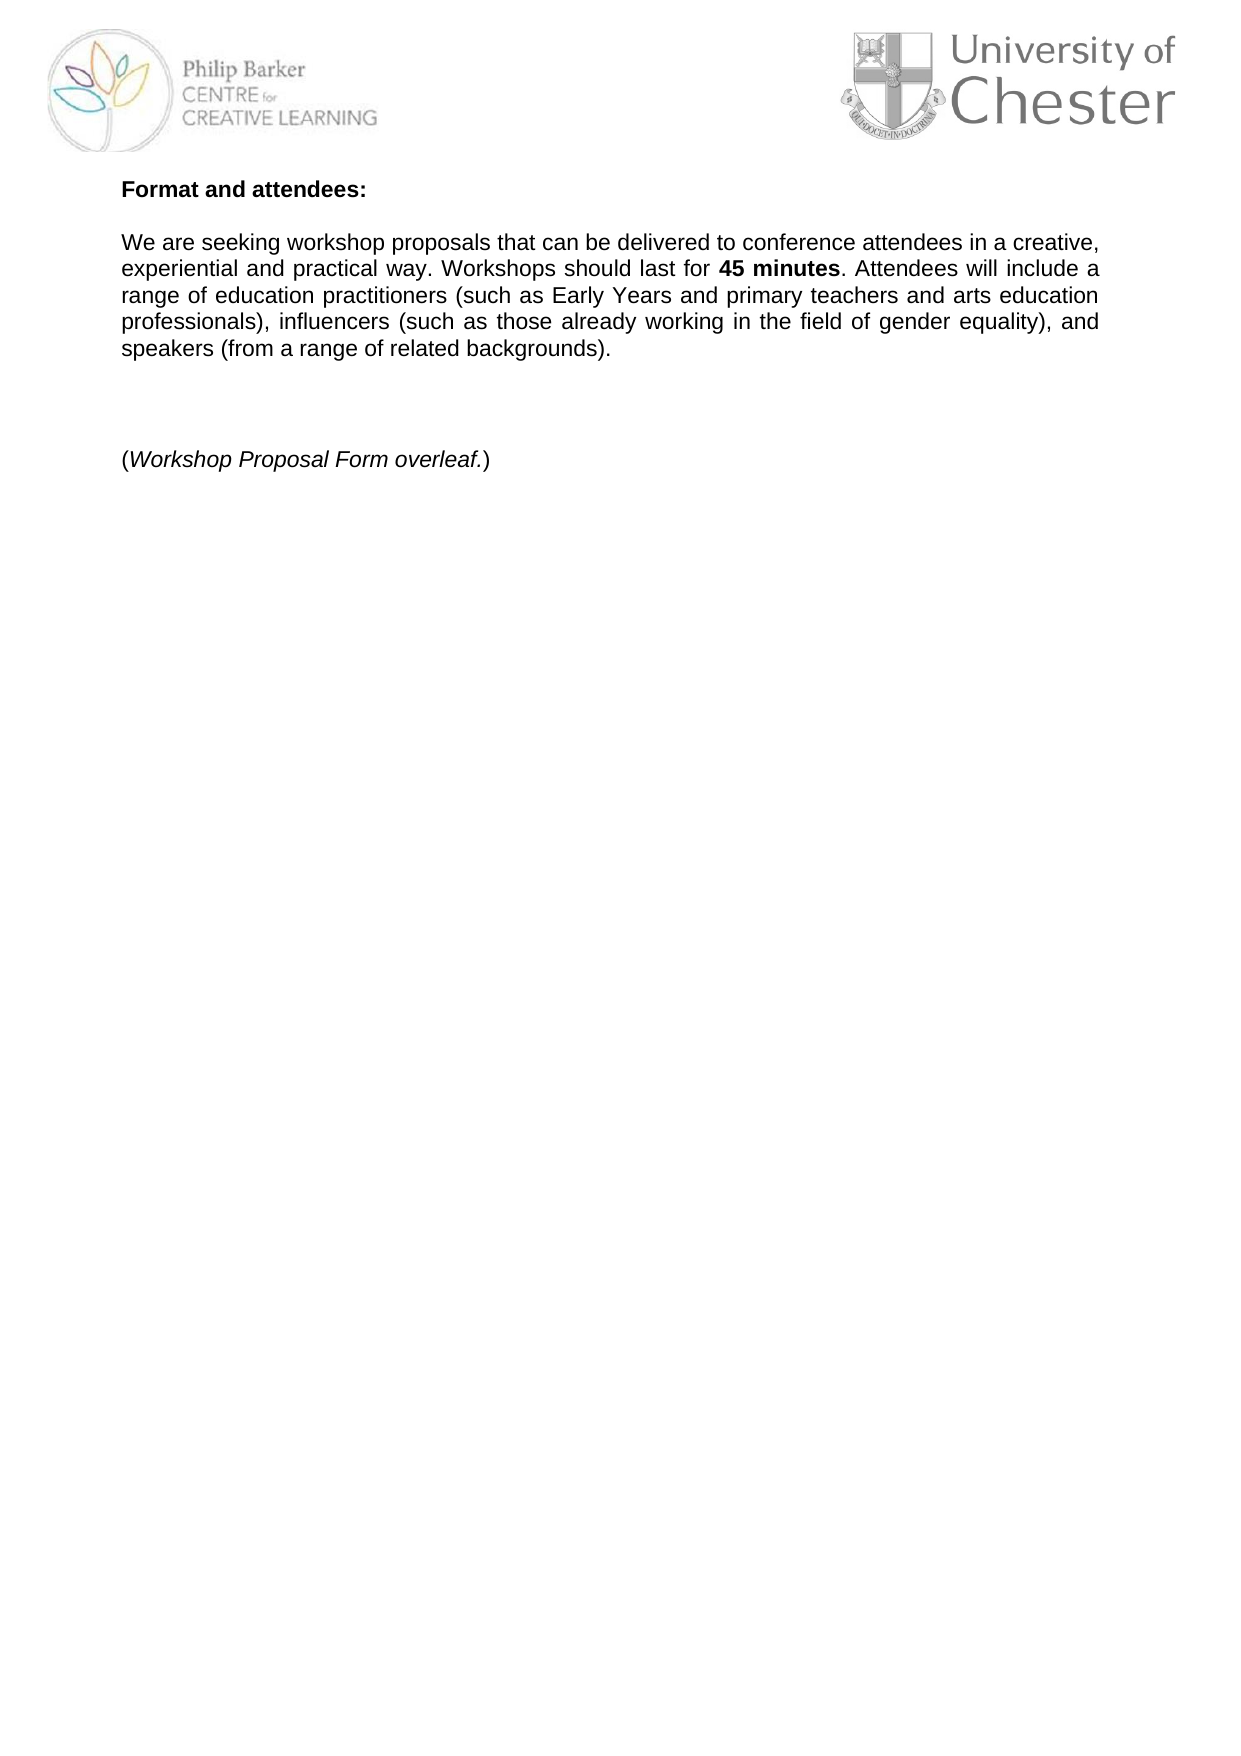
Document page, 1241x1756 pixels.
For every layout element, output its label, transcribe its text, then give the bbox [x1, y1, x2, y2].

subtitle (Workshop Proposal Form overleaf.) [124, 450, 486, 472]
picture [46, 29, 478, 152]
text We are seeking workshop proposals that can be delivered to conference attendees in a creative, experiential and practical way. Workshops should last for 45 minutes. Attendees will include a range of education practitioners (such as Early Years and primary teachers and arts education professionals), influencers (such as those already working in the field of gender equality), and speakers (from a range of related backgrounds). [121, 229, 1100, 361]
subtitle (Workshop Proposal Form overleaf.) [484, 450, 1100, 472]
text Format and attendees: [121, 176, 1100, 203]
